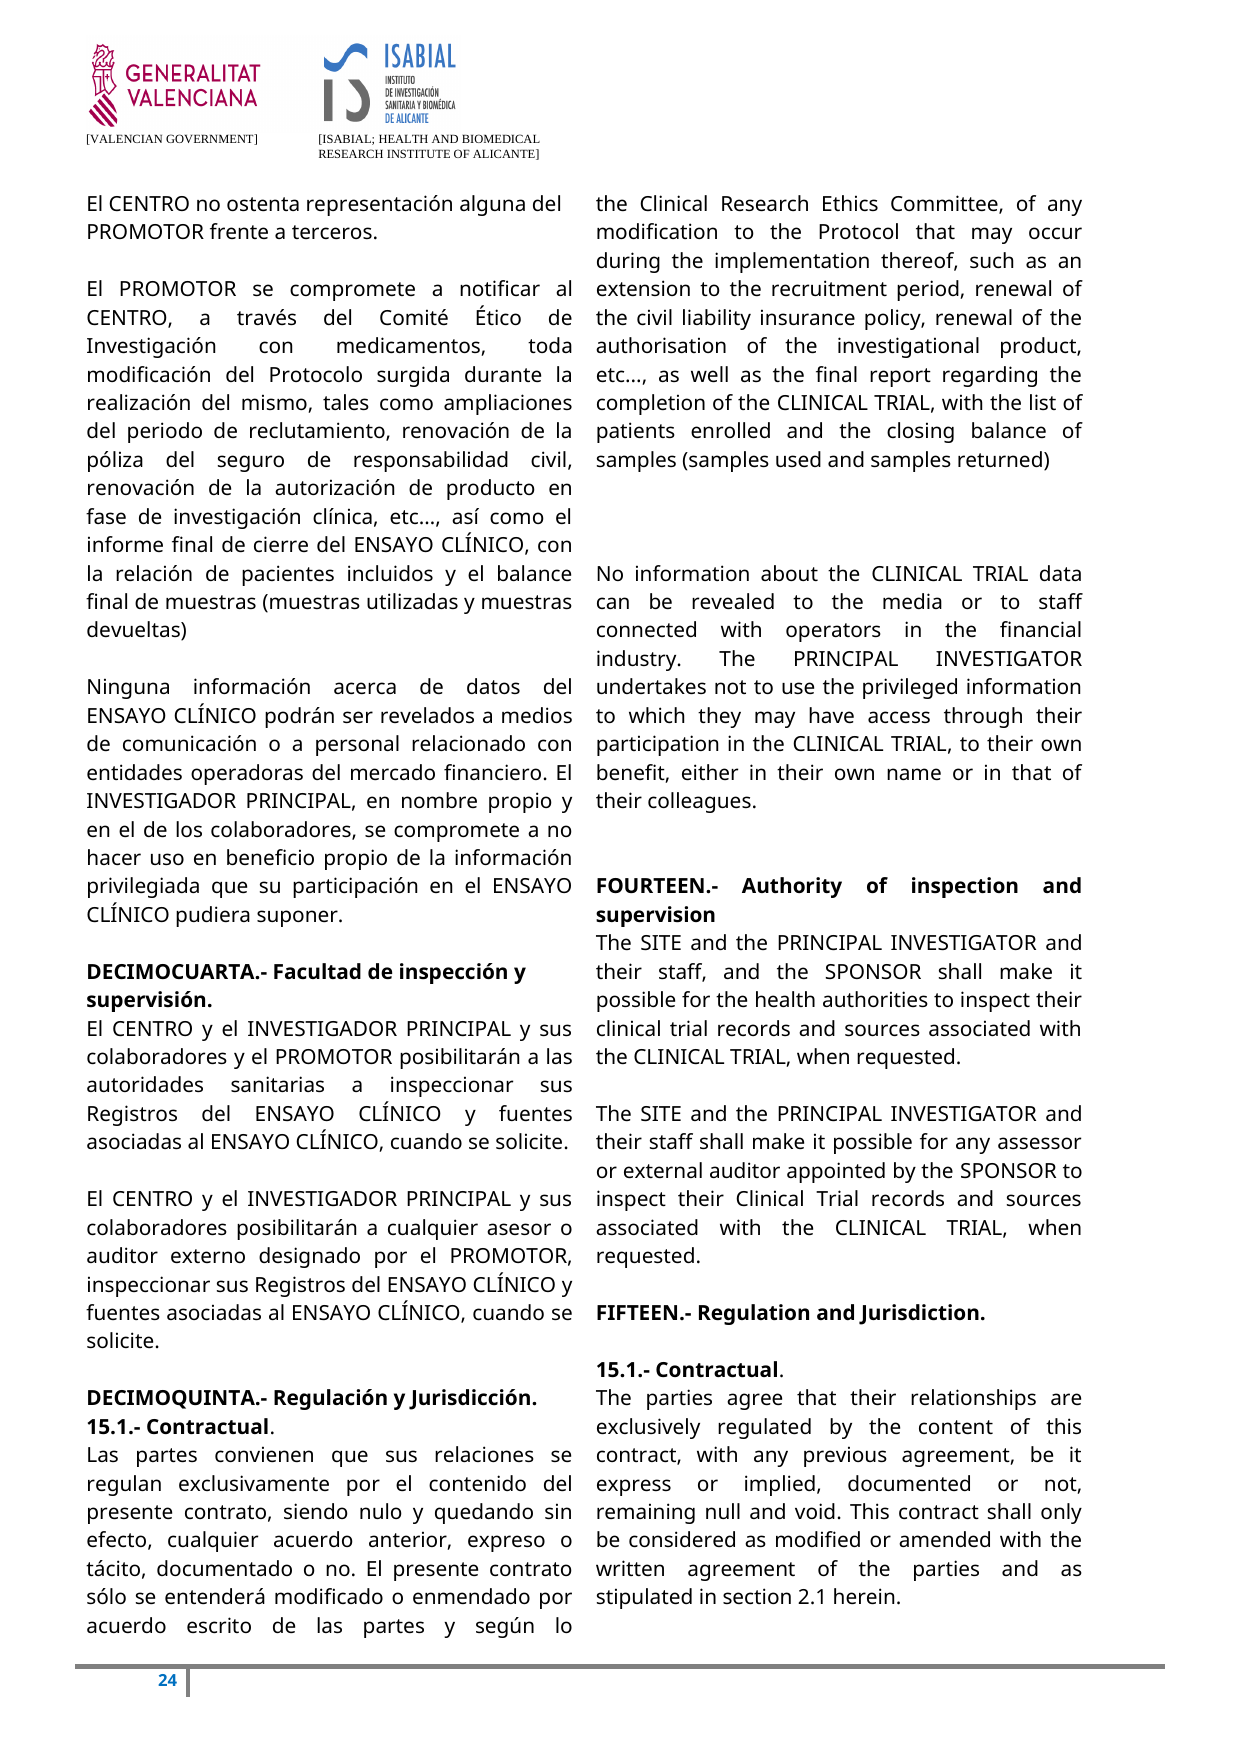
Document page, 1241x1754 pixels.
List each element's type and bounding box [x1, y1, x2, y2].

picture [85, 35, 461, 133]
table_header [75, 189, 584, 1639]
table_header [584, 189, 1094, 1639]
